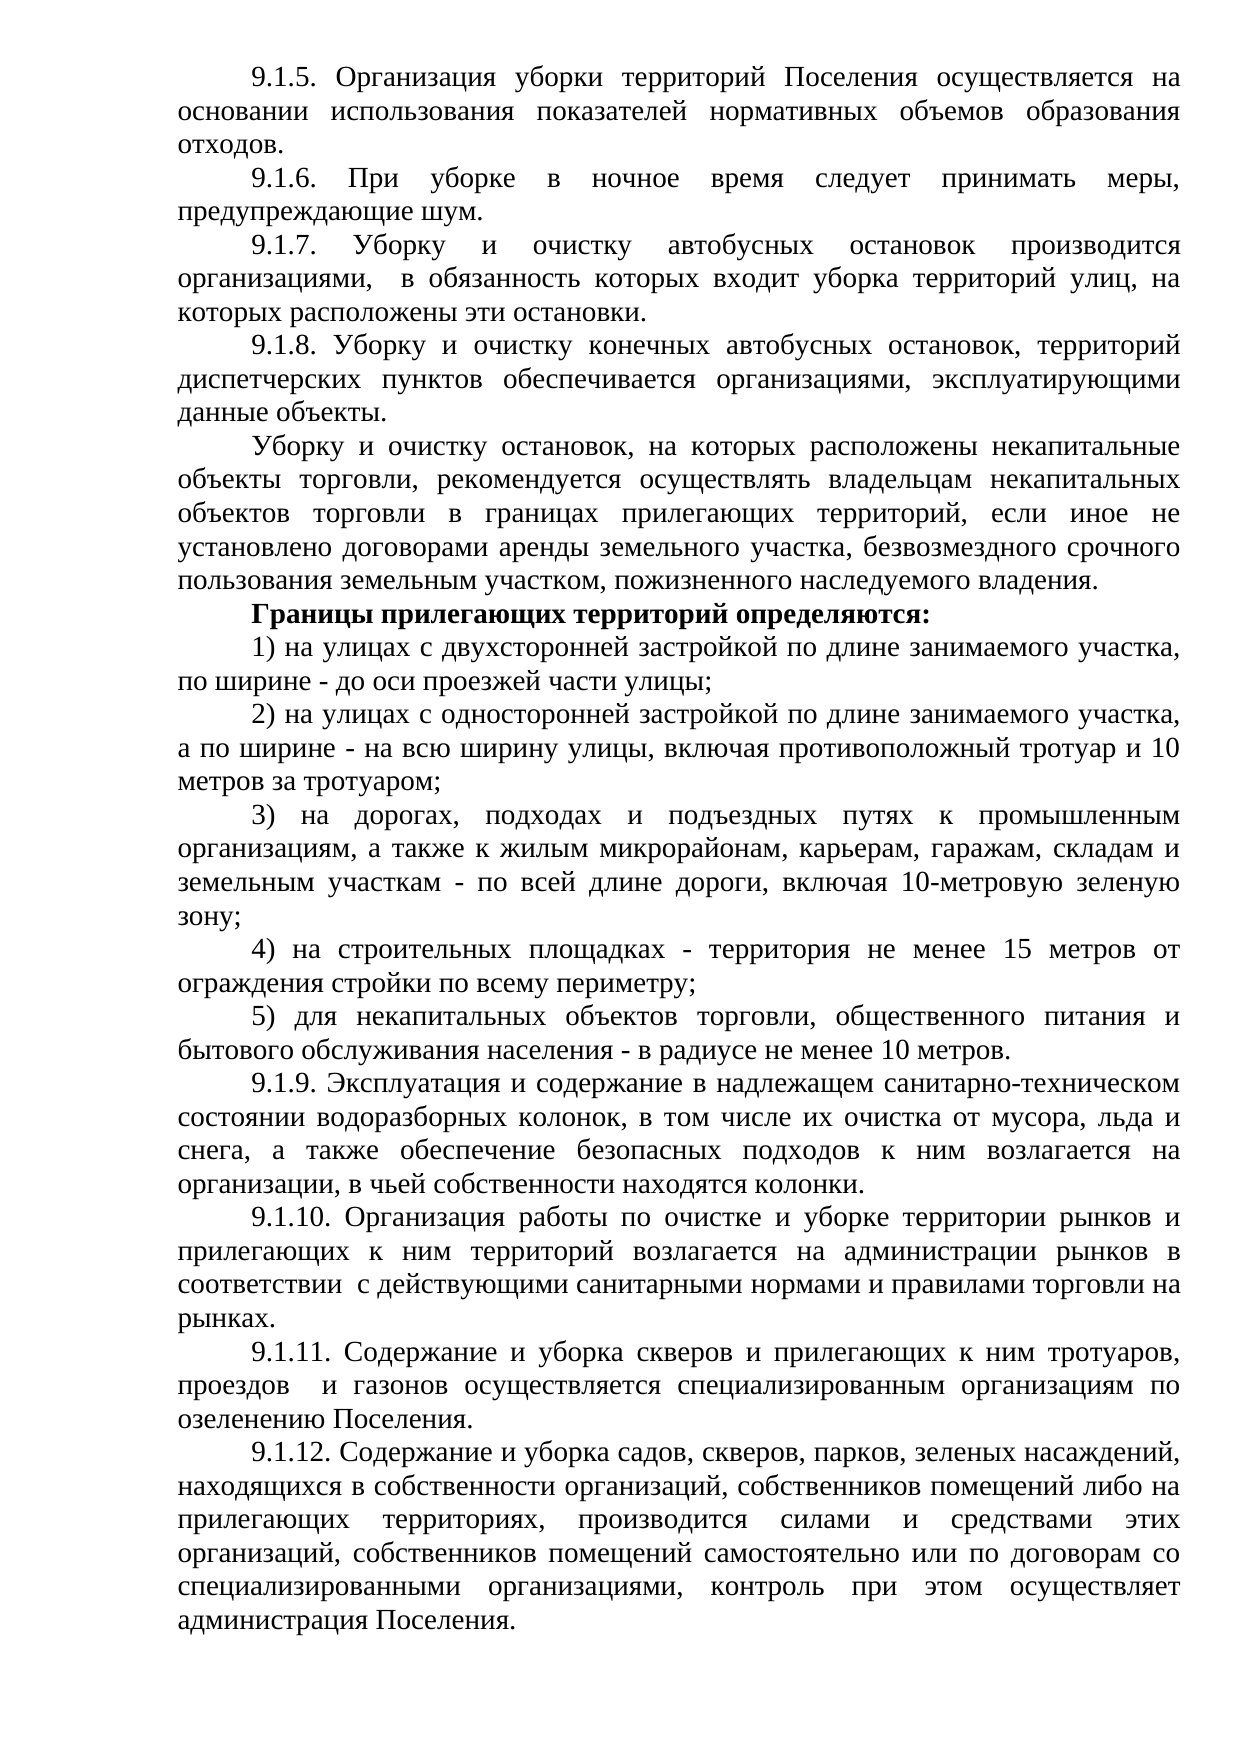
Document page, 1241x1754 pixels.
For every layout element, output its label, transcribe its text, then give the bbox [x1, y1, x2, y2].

text 4) на строительных площадках - территория не менее 15 метров от ограждения стройки по всему периметру; [177, 931, 1181, 998]
text 9.1.11. Содержание и уборка скверов и прилегающих к ним тротуаров, проездов и газонов осуществляется специализированным организациям по озеленению Поселения. [177, 1334, 1181, 1434]
text 9.1.8. Уборку и очистку конечных автобусных остановок, территорий диспетчерских пунктов обеспечивается организациями, эксплуатирующими данные объекты. [177, 327, 1181, 428]
text 9.1.7. Уборку и очистку автобусных остановок производится организациями, в обязанность которых входит уборка территорий улиц, на которых расположены эти остановки. [177, 227, 1181, 327]
text 9.1.10. Организация работы по очистке и уборке территории рынков и прилегающих к ним территорий возлагается на администрации рынков в соответствии с действующими санитарными нормами и правилами торговли на рынках. [177, 1199, 1181, 1334]
text 9.1.6. При уборке в ночное время следует принимать меры, предупреждающие шум. [177, 160, 1181, 227]
text 9.1.12. Содержание и уборка садов, скверов, парков, зеленых насаждений, находящихся в собственности организаций, собственников помещений либо на прилегающих территориях, производится силами и средствами этих организаций, собственников помещений самостоятельно или по договорам со специализированными организациями, контроль при этом осуществляет администрация Поселения. [177, 1434, 1181, 1636]
text 9.1.9. Эксплуатация и содержание в надлежащем санитарно-техническом состоянии водоразборных колонок, в том числе их очистка от мусора, льда и снега, а также обеспечение безопасных подходов к ним возлагается на организации, в чьей собственности находятся колонки. [177, 1065, 1181, 1199]
text 1) на улицах с двухсторонней застройкой по длине занимаемого участка, по ширине - до оси проезжей части улицы; [177, 629, 1181, 696]
text 3) на дорогах, подходах и подъездных путях к промышленным организациям, а также к жилым микрорайонам, карьерам, гаражам, складам и земельным участкам - по всей длине дороги, включая 10-метровую зеленую зону; [177, 797, 1181, 931]
text 2) на улицах с односторонней застройкой по длине занимаемого участка, а по ширине - на всю ширину улицы, включая противоположный тротуар и 10 метров за тротуаром; [177, 696, 1181, 797]
text 9.1.5. Организация уборки территорий Поселения осуществляется на основании использования показателей нормативных объемов образования отходов. [177, 59, 1181, 160]
text Границы прилегающих территорий определяются: [177, 596, 1181, 629]
text Уборку и очистку остановок, на которых расположены некапитальные объекты торговли, рекомендуется осуществлять владельцам некапитальных объектов торговли в границах прилегающих территорий, если иное не установлено договорами аренды земельного участка, безвозмездного срочного пользования земельным участком, пожизненного наследуемого владения. [177, 428, 1181, 596]
text 5) для некапитальных объектов торговли, общественного питания и бытового обслуживания населения - в радиусе не менее 10 метров. [177, 998, 1181, 1065]
